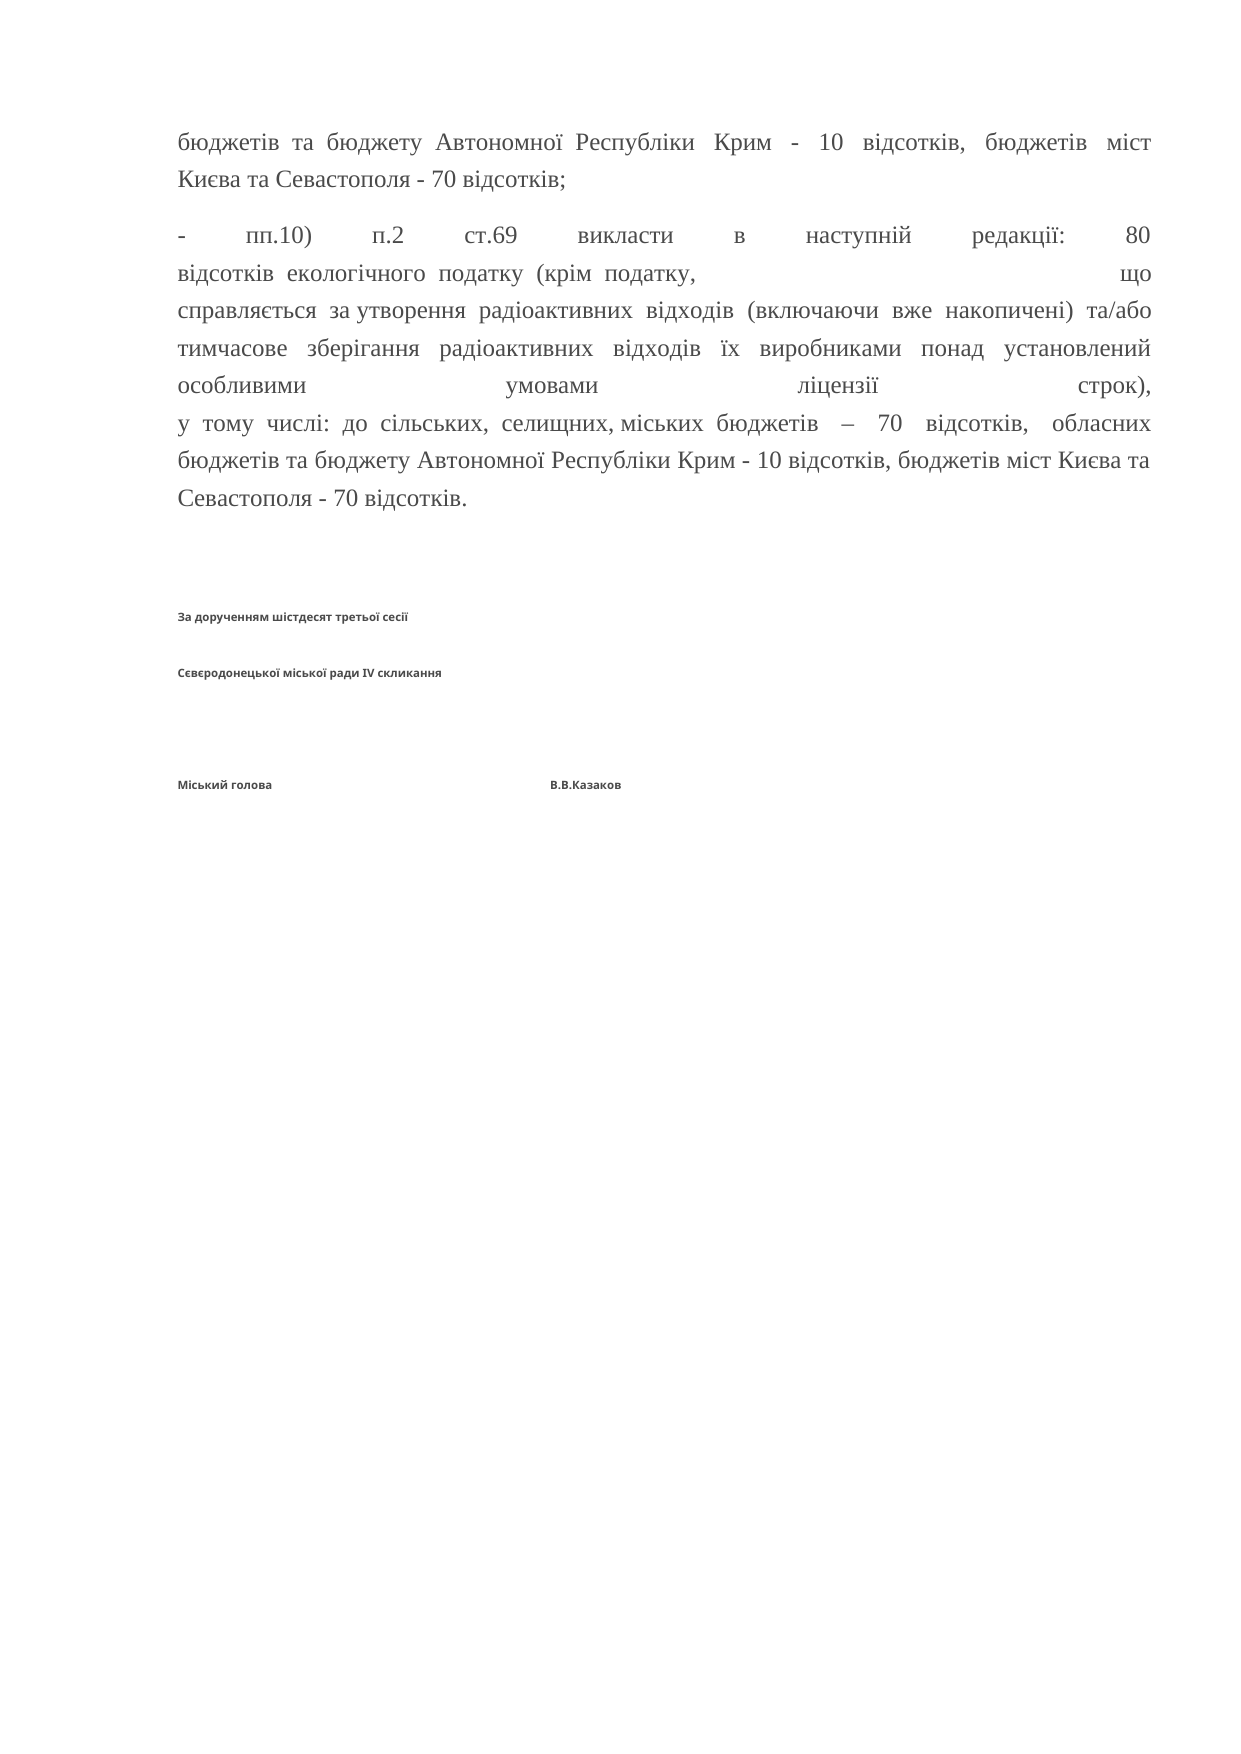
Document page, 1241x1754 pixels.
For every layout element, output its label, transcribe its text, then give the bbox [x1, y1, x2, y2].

text Сєвєродонецької міської ради IV скликання [177, 643, 1152, 681]
text - пп.10) п.2 ст.69 викласти в наступній редакції: 80 відсотків екологічного податку (крім податку, що справляється за утворення радіоактивних відходів (включаючи вже накопичені) та/або тимчасове зберігання радіоактивних відходів їх виробниками понад установлений особливими умовами ліцензії строк), у тому числі: до сільських, селищних, міських бюджетів – 70 відсотків, обласних бюджетів та бюджету Автономної Республіки Крим - 10 відсотків, бюджетів міст Києва та Севастополя - 70 відсотків. [177, 212, 1152, 512]
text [177, 118, 1152, 193]
text За дорученням шістдесят третьої сесії [177, 587, 1152, 624]
text Міський голова В.В.Казаков [177, 756, 1152, 793]
